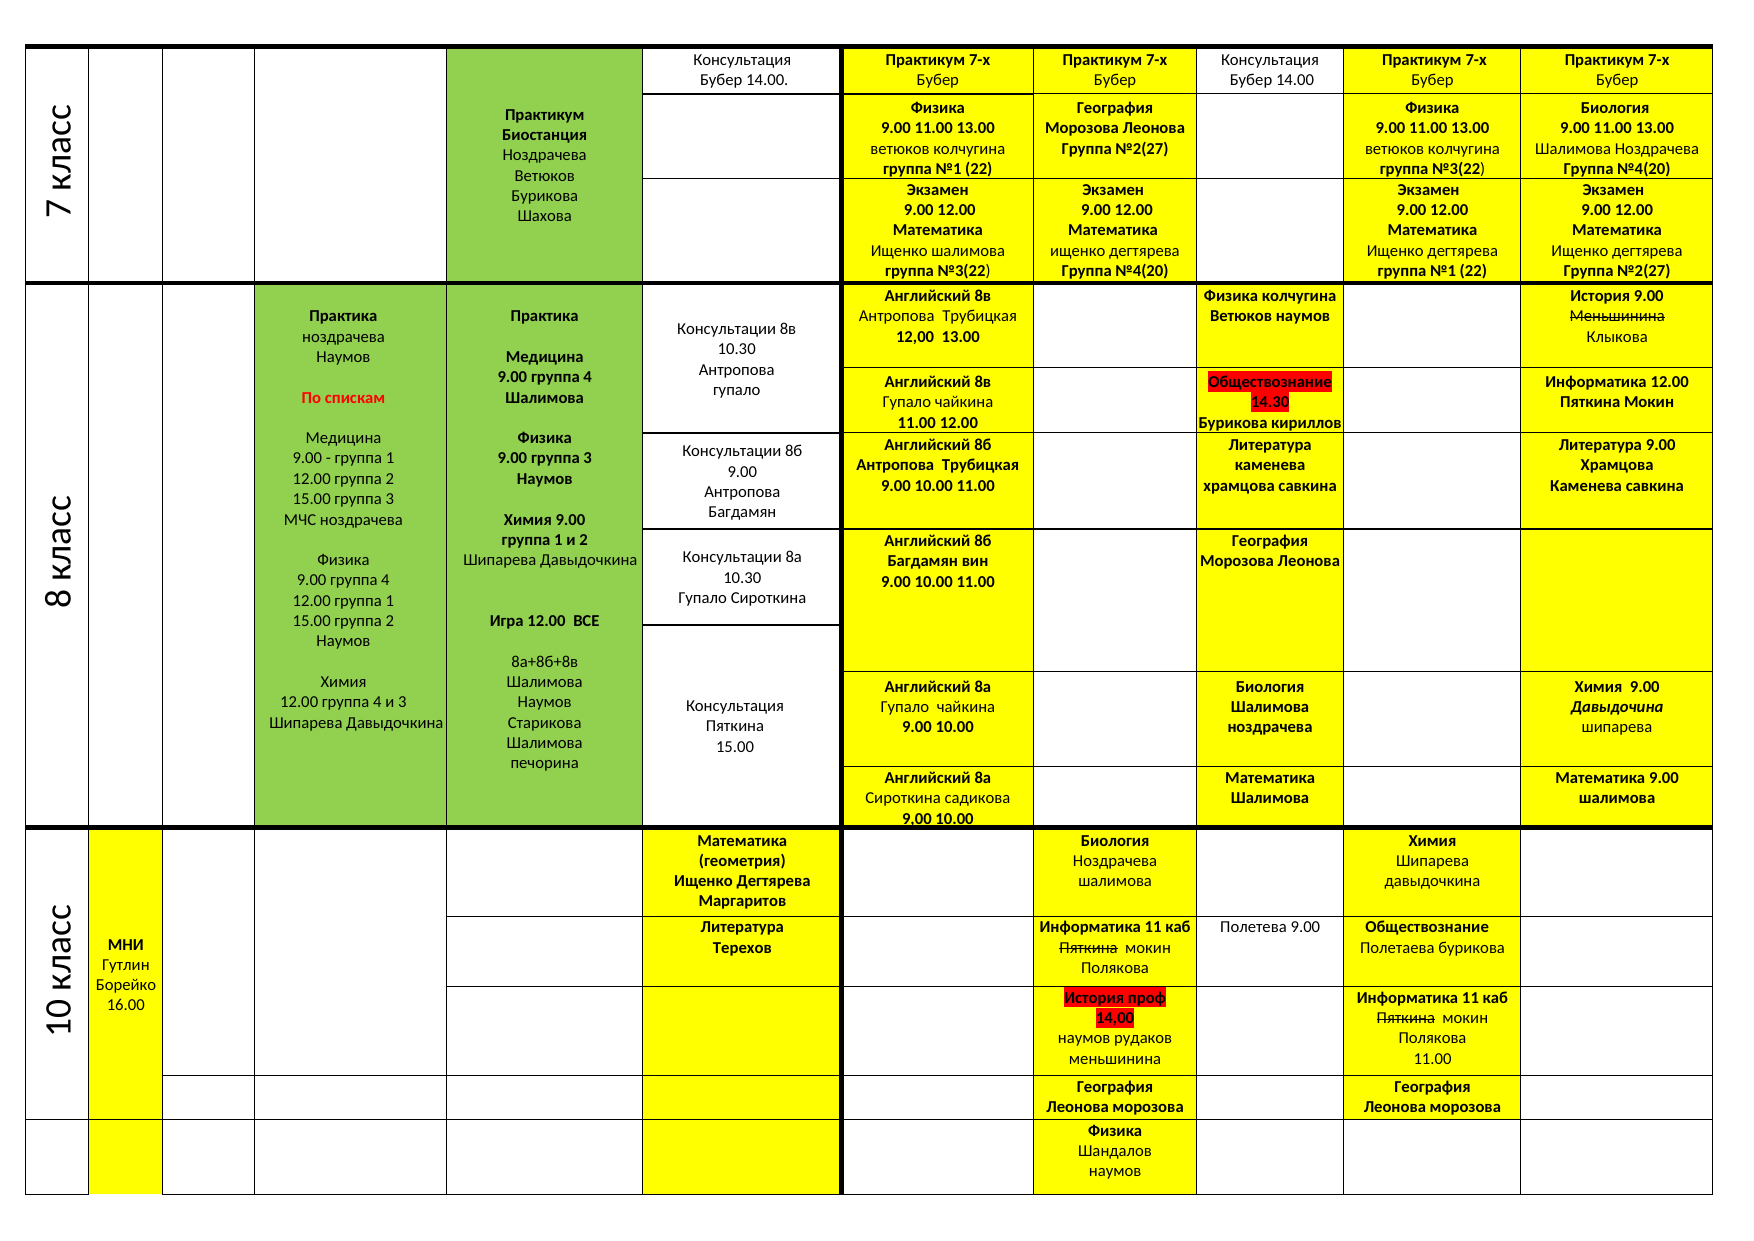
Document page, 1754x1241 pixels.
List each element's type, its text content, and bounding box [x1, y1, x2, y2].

table_cell [163, 285, 254, 825]
table_cell Экзамен 9.00 12.00 Математика Ищенко дегтярева группа №1 (22) [1344, 179, 1520, 281]
table_cell [643, 987, 839, 1075]
table_cell Математика Шалимова [1197, 767, 1343, 825]
table_cell [1197, 987, 1343, 1075]
table_cell Практика ноздрачева Наумов По спискам Медицина 9.00 - группа 1 12.00 группа 2 15.00 группа 3 МЧС ноздрачева Физика 9.00 группа 4 12.00 группа 1 15.00 группа 2 Наумов Химия 12.00 группа 4 и 3 Шипарева Давыдочкина [255, 285, 446, 825]
table_cell [447, 917, 642, 986]
table_cell [1034, 454, 1196, 528]
table_cell Обществознание Полетаева бурикова [1344, 917, 1520, 986]
table_cell [1197, 179, 1343, 281]
table_cell [1197, 1120, 1343, 1194]
table_header 7 класс [26, 49, 88, 281]
table_cell [643, 179, 839, 281]
table_cell [1034, 306, 1196, 367]
table_cell Практика Медицина 9.00 группа 4 Шалимова Физика 9.00 группа 3 Наумов Химия 9.00 группа 1 и 2 Шипарева Давыдочкина Игра 12.00 ВСЕ 8а+8б+8в Шалимова Наумов Старикова Шалимова печорина [447, 285, 642, 825]
table_cell Информатика 11 каб Пяткина мокин Полякова 11.00 [1344, 987, 1520, 1075]
table_cell [163, 1120, 254, 1194]
table_cell Биология Шалимова ноздрачева [1197, 672, 1343, 766]
table_cell [1197, 94, 1343, 178]
table_header [89, 49, 162, 281]
table_cell [1034, 767, 1196, 825]
table_cell [89, 285, 162, 825]
table_header Практикум 7-х Бубер [1034, 49, 1196, 93]
table_cell Физика 9.00 11.00 13.00 ветюков колчугина группа №3(22) [1344, 94, 1520, 178]
table_cell [447, 830, 642, 916]
table_cell [1521, 830, 1712, 916]
table_cell [1521, 530, 1712, 671]
table_cell Консультация Пяткина 15.00 [643, 626, 839, 825]
table_cell Английский 8в Антропова Трубицкая 12,00 13.00 [844, 285, 1033, 367]
table_cell Химия 9.00 Давыдочина шипарева [1521, 672, 1712, 766]
table_cell Информатика 12.00 Пяткина Мокин [1521, 368, 1712, 432]
table_cell Химия Шипарева давыдочкина [1344, 830, 1520, 916]
table_cell [447, 987, 642, 1075]
table_cell Английский 8б Антропова Трубицкая 9.00 10.00 11.00 [844, 433, 1033, 528]
table_cell Математика 9.00 шалимова [1521, 767, 1712, 825]
table_cell Полетева 9.00 [1197, 917, 1343, 986]
table_cell История 9.00 Меньшинина Клыкова [1521, 285, 1712, 367]
table_header Практикум 7-х Бубер [1521, 49, 1712, 93]
table_cell [643, 95, 839, 178]
table_cell Физика колчугина Ветюков наумов [1197, 285, 1343, 367]
table_header Практикум 7-х Бубер [1344, 49, 1520, 93]
table_cell 8 класс [26, 285, 88, 825]
table_cell [89, 1120, 162, 1194]
table_cell 10 класс [26, 830, 88, 1119]
table_cell География Леонова морозова [1344, 1076, 1520, 1119]
table_cell [844, 1120, 1033, 1194]
table_cell [1521, 987, 1712, 1075]
table_cell Консультации 8б 9.00 Антропова Багдамян [643, 434, 839, 528]
table_cell [447, 1120, 642, 1194]
table_cell [1344, 672, 1520, 766]
table_cell [844, 830, 1033, 916]
table_cell [844, 1076, 1033, 1119]
table_cell Информатика 11 каб Пяткина мокин Полякова [1034, 917, 1196, 986]
table_cell Английский 8б Багдамян вин 9.00 10.00 11.00 [844, 530, 1033, 671]
table_cell [844, 917, 1033, 986]
table_cell [1344, 767, 1520, 825]
table_cell Литература каменева храмцова савкина [1197, 433, 1343, 528]
table_cell [1034, 672, 1196, 766]
table_cell Обществознание 14.30 Бурикова кириллов [1197, 368, 1343, 432]
table_cell МНИ Гутлин Борейко 16.00 [89, 830, 162, 1119]
table_cell [1344, 306, 1520, 367]
table_cell Английский 8а Гупало чайкина 9.00 10.00 [844, 672, 1033, 766]
table_cell География Морозова Леонова [1197, 530, 1343, 671]
table_cell Биология Ноздрачева шалимова [1034, 830, 1196, 916]
table_cell [1521, 1076, 1712, 1119]
table_cell [447, 1076, 642, 1119]
table_cell [255, 830, 446, 1075]
table_cell Консультации 8а 10.30 Гупало Сироткина [643, 530, 839, 624]
table_header [163, 49, 254, 281]
table_cell [163, 830, 254, 1075]
table_cell Физика 9.00 11.00 13.00 ветюков колчугина группа №1 (22) [844, 95, 1033, 178]
table_cell Биология 9.00 11.00 13.00 Шалимова Ноздрачева Группа №4(20) [1521, 94, 1712, 178]
table_cell География Леонова морозова [1034, 1076, 1196, 1119]
table_cell Консультации 8в 10.30 Антропова гупало [643, 285, 839, 432]
table_header Практикум 7-х Бубер [844, 49, 1033, 93]
table_cell [643, 1120, 839, 1194]
table_header Консультация Бубер 14.00 [1197, 49, 1343, 93]
table_cell Литература 9.00 Храмцова Каменева савкина [1521, 433, 1712, 528]
table_cell История проф 14,00 наумов рудаков меньшинина [1034, 987, 1196, 1075]
table_header Практикум Биостанция Ноздрачева Ветюков Бурикова Шахова [447, 49, 642, 281]
table_cell [1344, 392, 1520, 432]
table_cell [1521, 917, 1712, 986]
table_header [255, 49, 446, 281]
table_cell [1034, 392, 1196, 432]
table_header Консультация Бубер 14.00. [643, 49, 839, 93]
table_cell [1034, 530, 1196, 671]
table_cell [1344, 1120, 1520, 1194]
table_cell [1197, 830, 1343, 916]
table_cell [255, 1120, 446, 1194]
table_cell [844, 987, 1033, 1075]
table_cell География Морозова Леонова Группа №2(27) [1034, 94, 1196, 178]
table_cell [163, 1076, 254, 1119]
table_cell Физика Шандалов наумов [1034, 1120, 1196, 1194]
table_cell Математика (геометрия) Ищенко Дегтярева Маргаритов [643, 830, 839, 916]
table_cell [1521, 1120, 1712, 1194]
table_cell [1344, 454, 1520, 528]
table_cell Английский 8а Сироткина садикова 9,00 10.00 [844, 767, 1033, 825]
table_cell [1344, 530, 1520, 671]
table_cell Экзамен 9.00 12.00 Математика ищенко дегтярева Группа №4(20) [1034, 179, 1196, 281]
table_cell [643, 1076, 839, 1119]
table_cell [1197, 1076, 1343, 1119]
table_cell [255, 1076, 446, 1119]
table_cell Литература Терехов [643, 917, 839, 986]
table_cell [26, 1120, 88, 1194]
table_cell Экзамен 9.00 12.00 Математика Ищенко шалимова группа №3(22) [844, 179, 1033, 281]
table_cell Английский 8в Гупало чайкина 11.00 12.00 [844, 368, 1033, 432]
